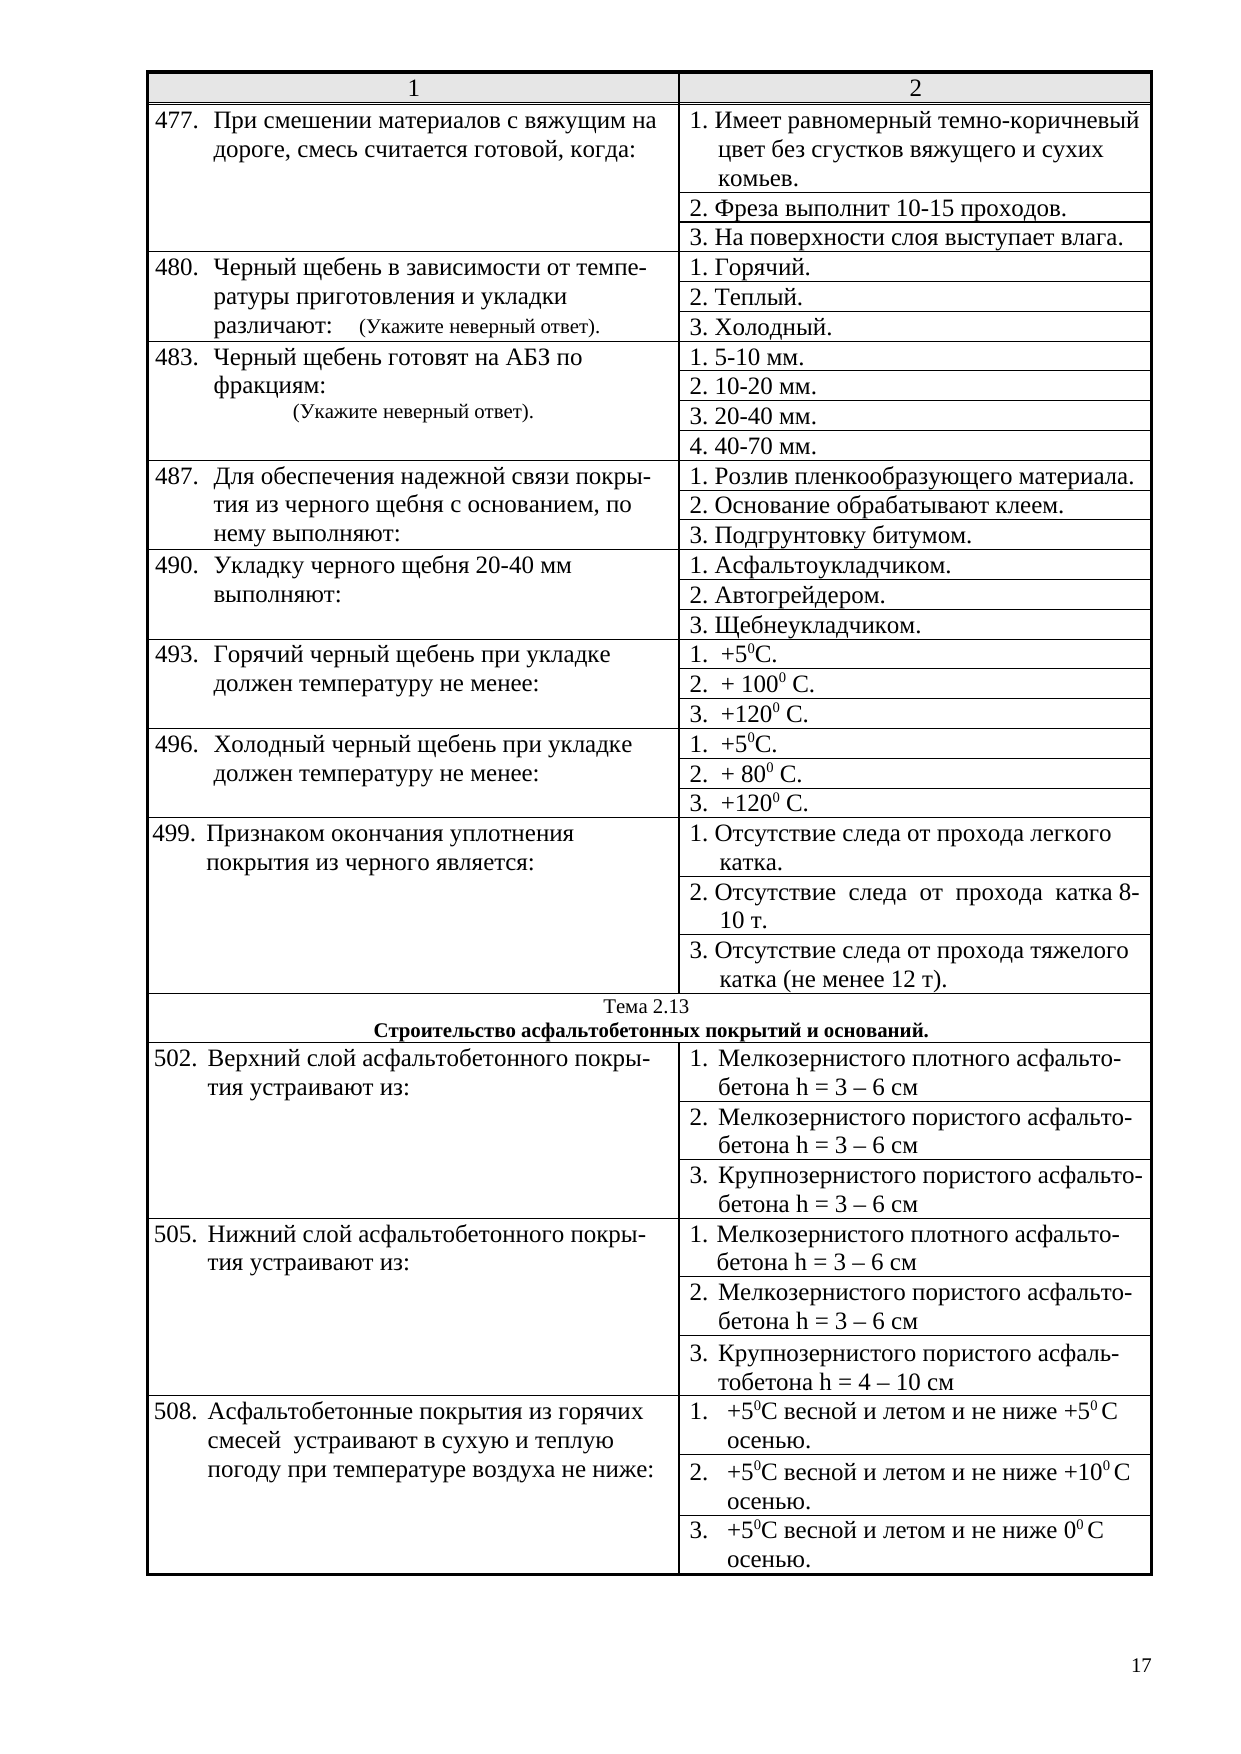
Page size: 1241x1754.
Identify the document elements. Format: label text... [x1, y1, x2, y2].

table_cell Крупнозернистого пористого асфальто-бетона h = 3 – 6 см [680, 1160, 1150, 1218]
table_cell Черный щебень готовят на АБЗ по фракциям: (Укажите неверный ответ). [149, 342, 678, 460]
table_cell Мелкозернистого пористого асфальто-бетона h = 3 – 6 см [680, 1102, 1150, 1159]
table_cell Мелкозернистого плотного асфальто-бетона h = 3 – 6 см [680, 1219, 1150, 1276]
table_cell +50С весной и летом и не ниже 00 С осенью. [680, 1516, 1150, 1573]
table_cell Для обеспечения надежной связи покры-тия из черного щебня с основанием, по нему выполняют: [149, 461, 678, 549]
table_cell 2. Фреза выполнит 10-15 проходов. [680, 193, 1150, 221]
table_cell 1. Горячий. [680, 252, 1150, 281]
table_cell Нижний слой асфальтобетонного покры-тия устраивают из: [149, 1219, 678, 1395]
table_cell 1. Асфальтоукладчиком. [680, 550, 1150, 579]
table_cell Мелкозернистого пористого асфальто-бетона h = 3 – 6 см [680, 1277, 1150, 1335]
table_cell 3. Отсутствие следа от прохода тяжелого катка (не менее 12 т). [680, 935, 1150, 993]
table_cell 2. Теплый. [680, 282, 1150, 311]
table_cell 3. 20-40 мм. [680, 401, 1150, 430]
table_cell Тема 2.13 Строительство асфальтобетонных покрытий и оснований. [149, 994, 1150, 1042]
table_cell 3. Подгрунтовку битумом. [680, 520, 1150, 549]
table_cell 2. + 800 С. [680, 759, 1150, 787]
table_cell Черный щебень в зависимости от темпе-ратуры приготовления и укладки различают: (Укажите неверный ответ). [149, 252, 678, 341]
table_cell 3. Щебнеукладчиком. [680, 610, 1150, 638]
table_cell 2. Автогрейдером. [680, 580, 1150, 609]
table_cell 3. На поверхности слоя выступает влага. [680, 223, 1150, 251]
table_cell +50С весной и летом и не ниже +50 С осенью. [680, 1396, 1150, 1454]
table_cell 1. Имеет равномерный темно-коричневый цвет без сгустков вяжущего и сухих комьев. [680, 105, 1150, 192]
table_cell 1. +50С. [680, 640, 1150, 668]
table_cell Мелкозернистого плотного асфальто-бетона h = 3 – 6 см [680, 1043, 1150, 1101]
table_cell 1. Отсутствие следа от прохода легкого катка. [680, 818, 1150, 876]
table_header 1 [149, 74, 678, 102]
table_cell 4. 40-70 мм. [680, 431, 1150, 460]
table_cell +50С весной и летом и не ниже +100 С осенью. [680, 1455, 1150, 1514]
table_cell 1. 5-10 мм. [680, 342, 1150, 370]
table_cell 1. +50С. [680, 729, 1150, 758]
table_cell Горячий черный щебень при укладке должен температуру не менее: [149, 640, 678, 728]
table_cell Крупнозернистого пористого асфаль-тобетона h = 4 – 10 см [680, 1336, 1150, 1395]
table_cell Асфальтобетонные покрытия из горячих смесей устраивают в сухую и теплую погоду при температуре воздуха не ниже: [149, 1396, 678, 1573]
table_cell Признаком окончания уплотнения покрытия из черного является: [149, 818, 678, 993]
table_cell 3. +1200 С. [680, 789, 1150, 817]
table_cell 2. 10-20 мм. [680, 371, 1150, 400]
table_cell 3. +1200 С. [680, 699, 1150, 728]
table_cell 1. Розлив пленкообразующего материала. [680, 461, 1150, 489]
table_cell Укладку черного щебня 20-40 мм выполняют: [149, 550, 678, 638]
table_cell Верхний слой асфальтобетонного покры-тия устраивают из: [149, 1043, 678, 1218]
table_cell 2. Основание обрабатывают клеем. [680, 491, 1150, 519]
table_cell 3. Холодный. [680, 312, 1150, 341]
table_cell Холодный черный щебень при укладке должен температуру не менее: [149, 729, 678, 817]
table_cell 2. Отсутствие следа от прохода катка 8-10 т. [680, 877, 1150, 934]
table_header 2 [680, 74, 1150, 102]
table_cell 2. + 1000 С. [680, 669, 1150, 698]
table_cell При смешении материалов с вяжущим на дороге, смесь считается готовой, когда: [149, 105, 678, 251]
